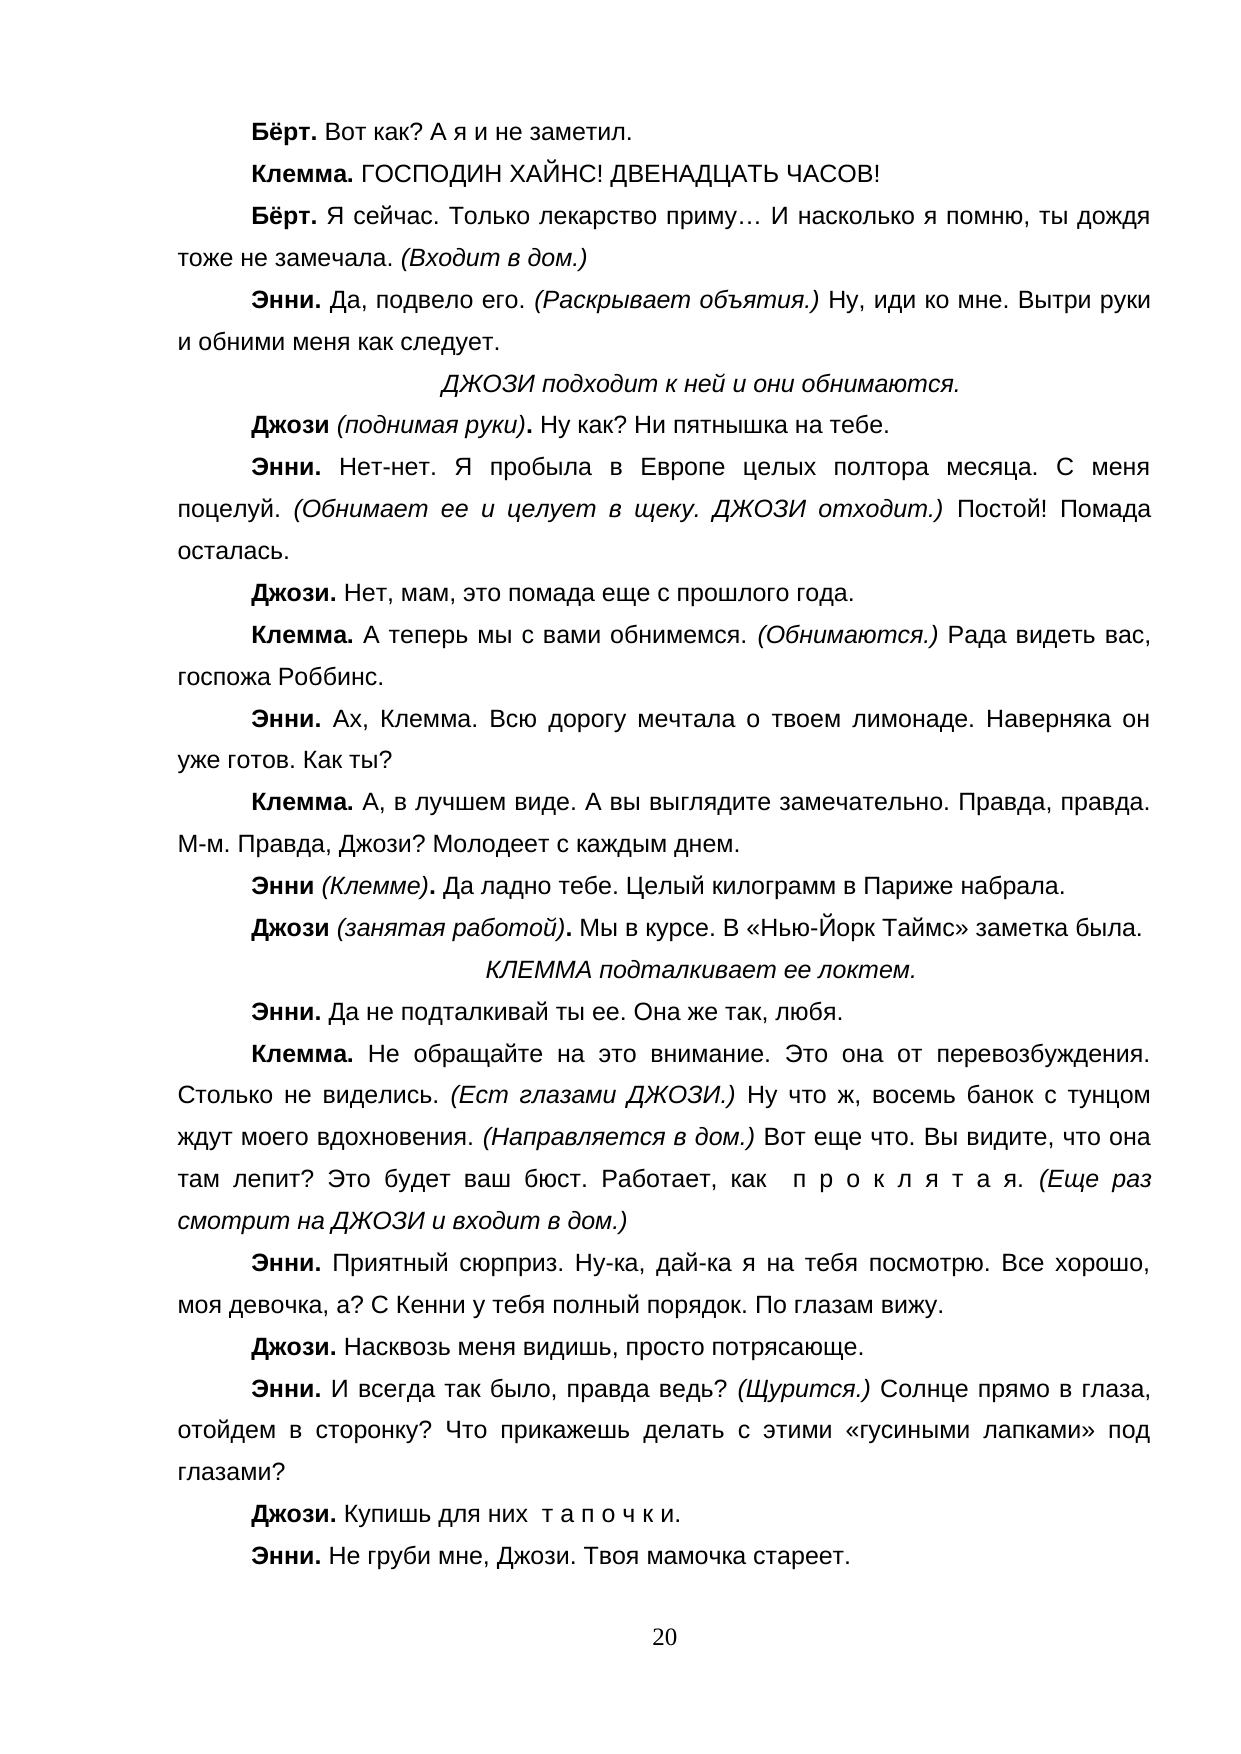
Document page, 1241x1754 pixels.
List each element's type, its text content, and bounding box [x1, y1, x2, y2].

text Бёрт. Вот как? А я и не заметил. [177, 118, 1152, 146]
text Джози. Насквозь меня видишь, просто потрясающе. [177, 1332, 1152, 1360]
text Энни (Клемме). Да ладно тебе. Целый килограмм в Париже набрала. [177, 872, 1152, 900]
text Энни. Не груби мне, Джози. Твоя мамочка стареет. [177, 1542, 1152, 1570]
text Энни. Нет-нет. Я пробыла в Европе целых полтора месяца. С меня поцелуй. (Обнимает ее и целует в щеку. ДЖОЗИ отходит.) Постой! Помада осталась. [177, 453, 1152, 565]
text ДЖОЗИ подходит к ней и они обнимаются. [177, 369, 1152, 397]
text Клемма. Не обращайте на это внимание. Это она от перевозбуждения. Столько не виделись. (Ест глазами ДЖОЗИ.) Ну что ж, восемь банок с тунцом ждут моего вдохновения. (Направляется в дом.) Вот еще что. Вы видите, что она там лепит? Это будет ваш бюст. Работает, как п р о к л я т а я. (Еще раз смотрит на ДЖОЗИ и входит в дом.) [177, 1039, 1152, 1235]
text Клемма. А теперь мы с вами обнимемся. (Обнимаются.) Рада видеть вас, госпожа Роббинс. [177, 621, 1152, 690]
text КЛЕММА подталкивает ее локтем. [177, 956, 1152, 983]
text Клемма. А, в лучшем виде. А вы выглядите замечательно. Правда, правда. М-м. Правда, Джози? Молодеет с каждым днем. [177, 788, 1152, 858]
text Джози (занятая работой). Мы в курсе. В «Нью-Йорк Таймс» заметка была. [177, 914, 1152, 942]
text Энни. Да, подвело его. (Раскрывает объятия.) Ну, иди ко мне. Вытри руки и обними меня как следует. [177, 286, 1152, 355]
text Энни. Приятный сюрприз. Ну-ка, дай-ка я на тебя посмотрю. Все хорошо, моя девочка, а? С Кенни у тебя полный порядок. По глазам вижу. [177, 1249, 1152, 1318]
text Джози (поднимая руки). Ну как? Ни пятнышка на тебе. [177, 411, 1152, 439]
text Энни. И всегда так было, правда ведь? (Щурится.) Солнце прямо в глаза, отойдем в сторонку? Что прикажешь делать с этими «гусиными лапками» под глазами? [177, 1374, 1152, 1486]
text Энни. Да не подталкивай ты ее. Она же так, любя. [177, 997, 1152, 1025]
text Клемма. ГОСПОДИН ХАЙНС! ДВЕНАДЦАТЬ ЧАСОВ! [177, 160, 1152, 188]
text Бёрт. Я сейчас. Только лекарство приму… И насколько я помню, ты дождя тоже не замечала. (Входит в дом.) [177, 202, 1152, 272]
text Джози. Купишь для них т а п о ч к и. [177, 1500, 1152, 1528]
text Энни. Ах, Клемма. Всю дорогу мечтала о твоем лимонаде. Наверняка он уже готов. Как ты? [177, 704, 1152, 774]
text Джози. Нет, мам, это помада еще с прошлого года. [177, 579, 1152, 607]
